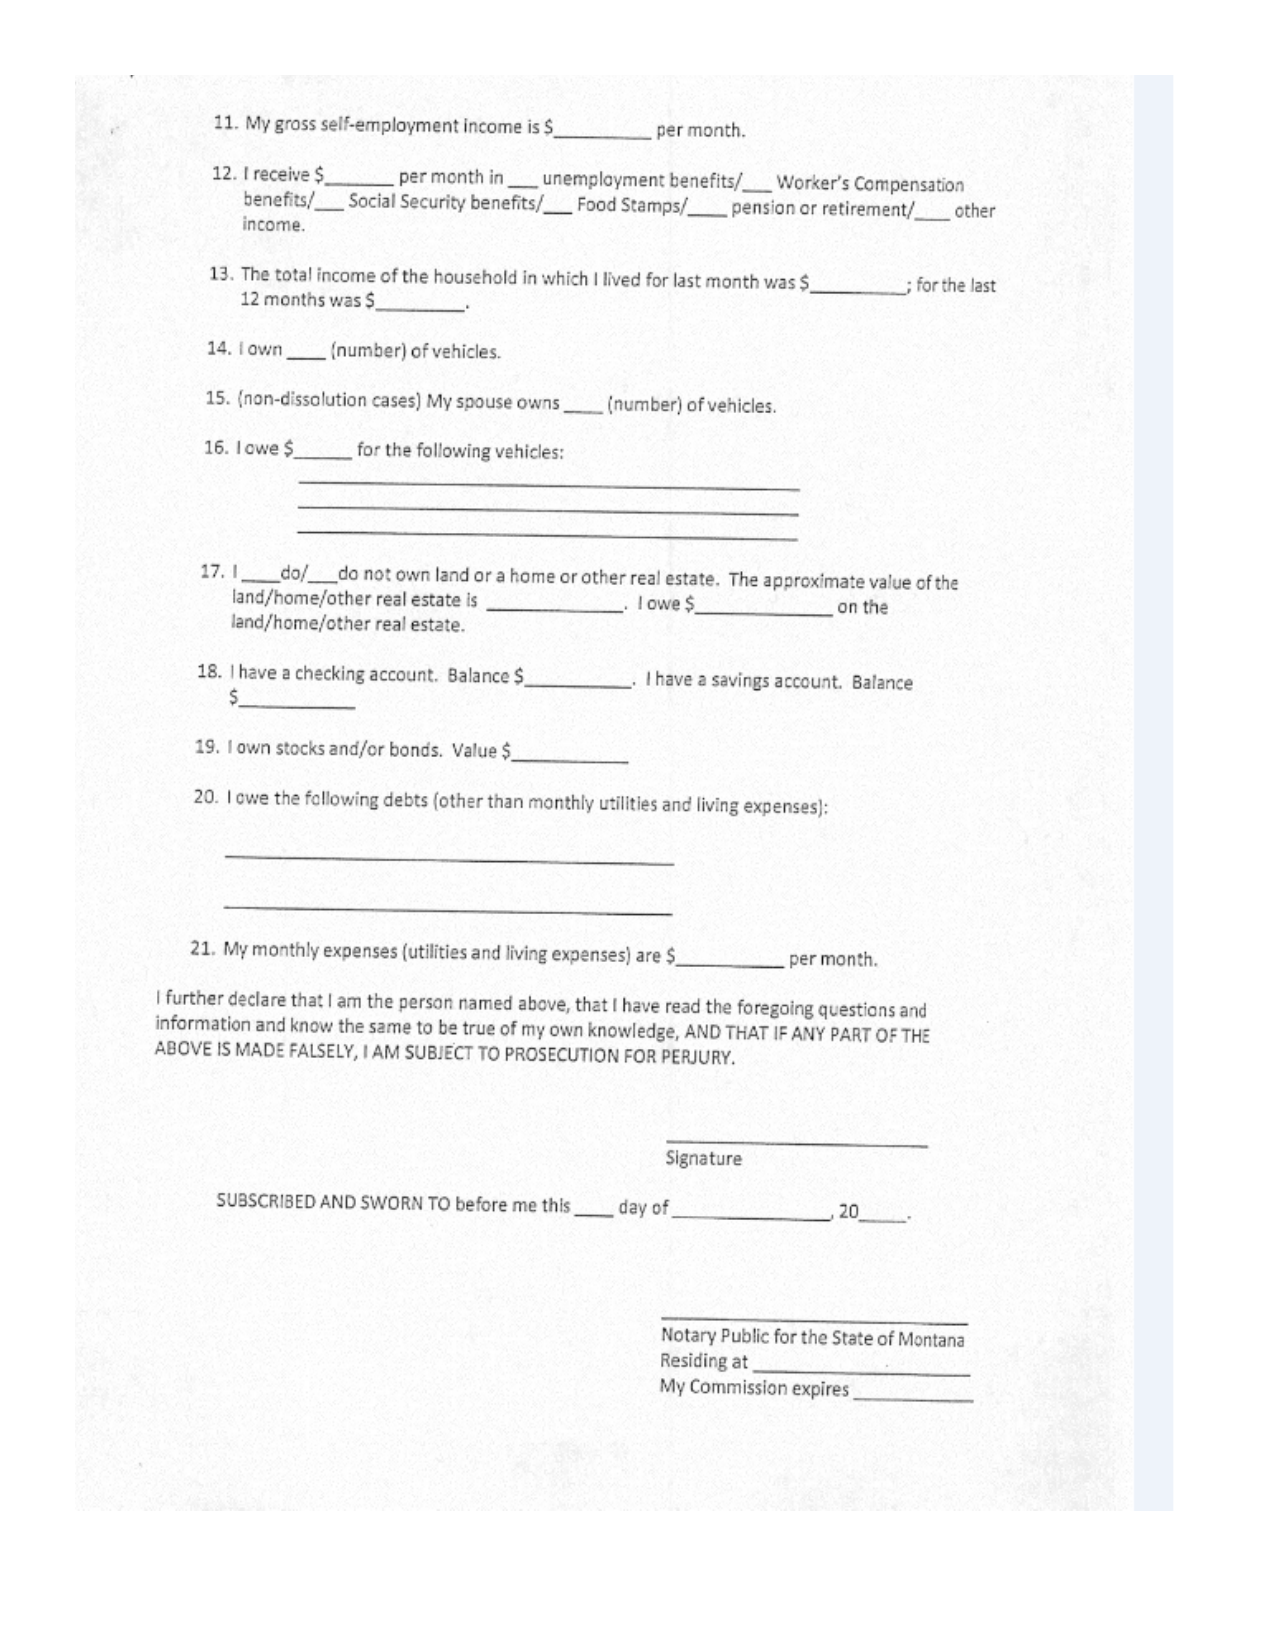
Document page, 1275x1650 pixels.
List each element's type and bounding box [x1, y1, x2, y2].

picture [75, 75, 1174, 1511]
